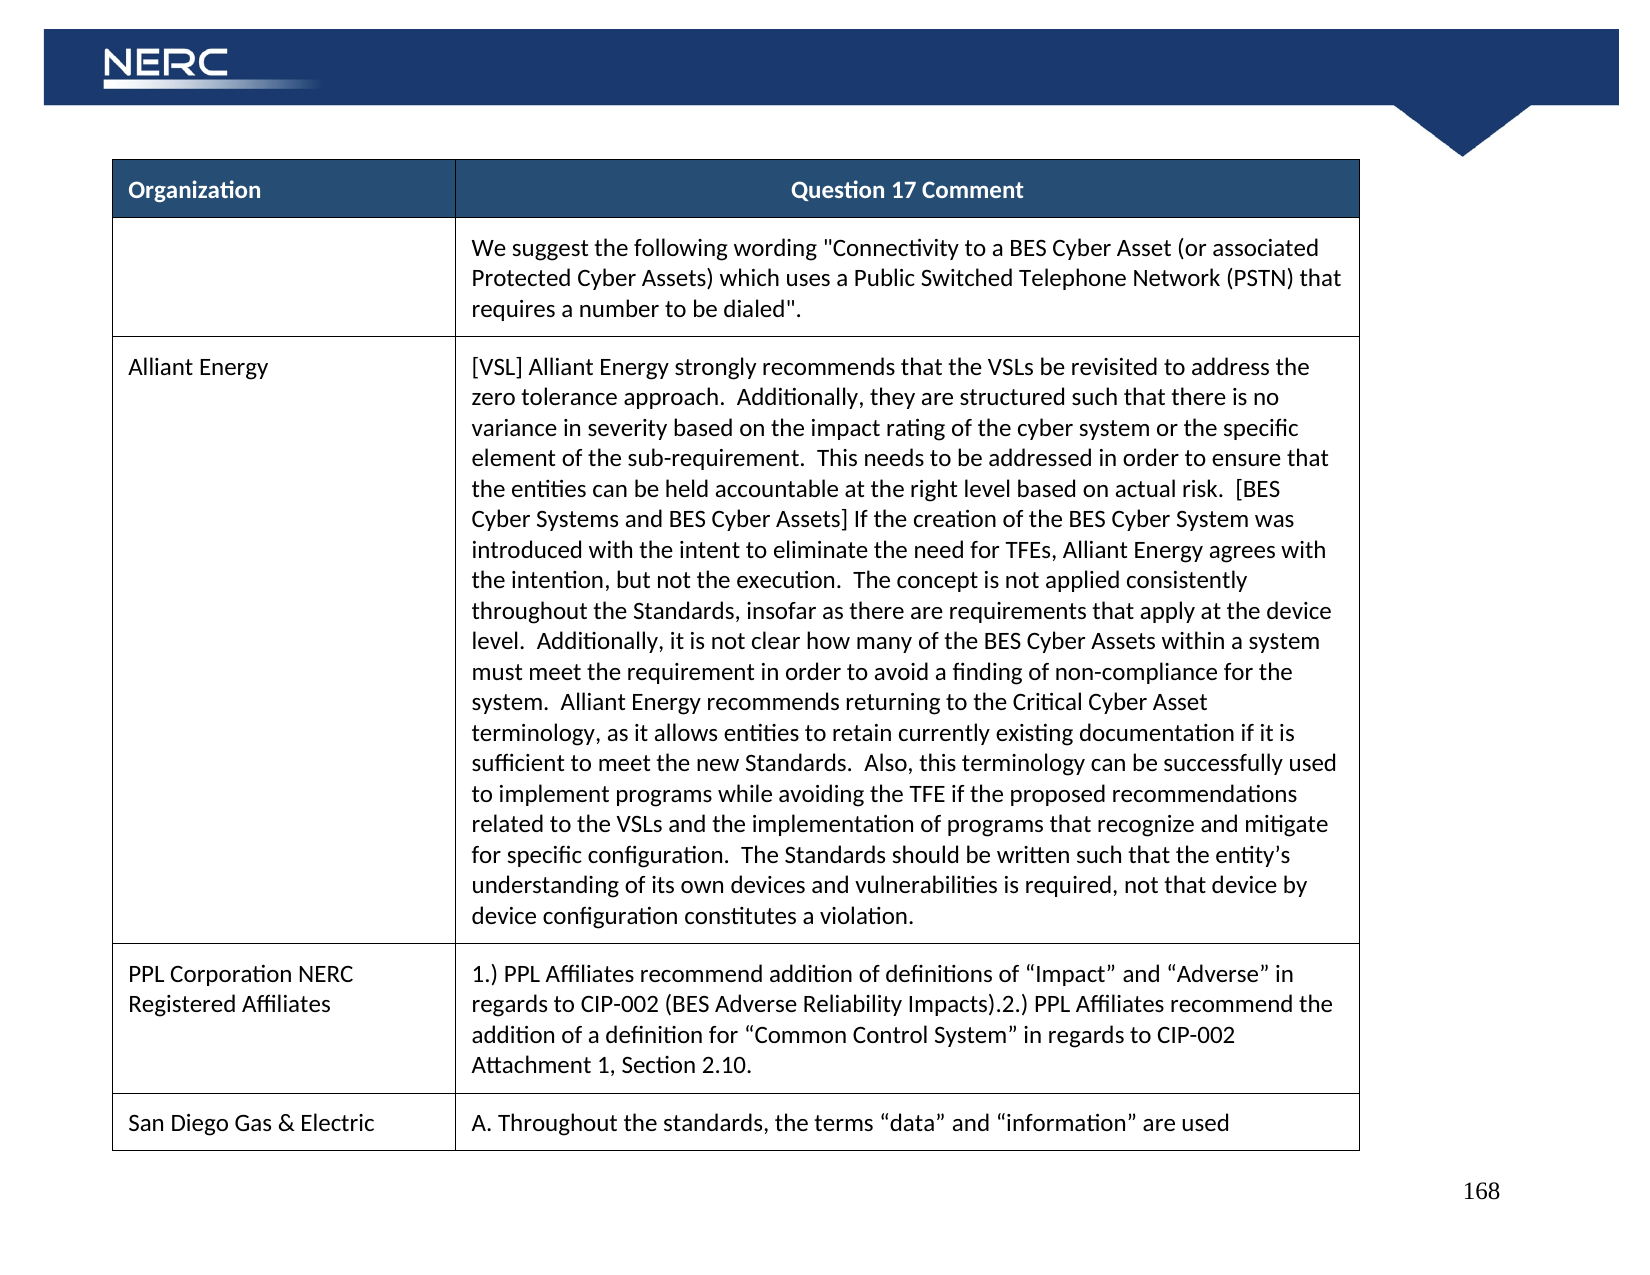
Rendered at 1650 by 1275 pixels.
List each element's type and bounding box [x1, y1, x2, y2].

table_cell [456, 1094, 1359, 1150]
picture [43, 29, 1619, 157]
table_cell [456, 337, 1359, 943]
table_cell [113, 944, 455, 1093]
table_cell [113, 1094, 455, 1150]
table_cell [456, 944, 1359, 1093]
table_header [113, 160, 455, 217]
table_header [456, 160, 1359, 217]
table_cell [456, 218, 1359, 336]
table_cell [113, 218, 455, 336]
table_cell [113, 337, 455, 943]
